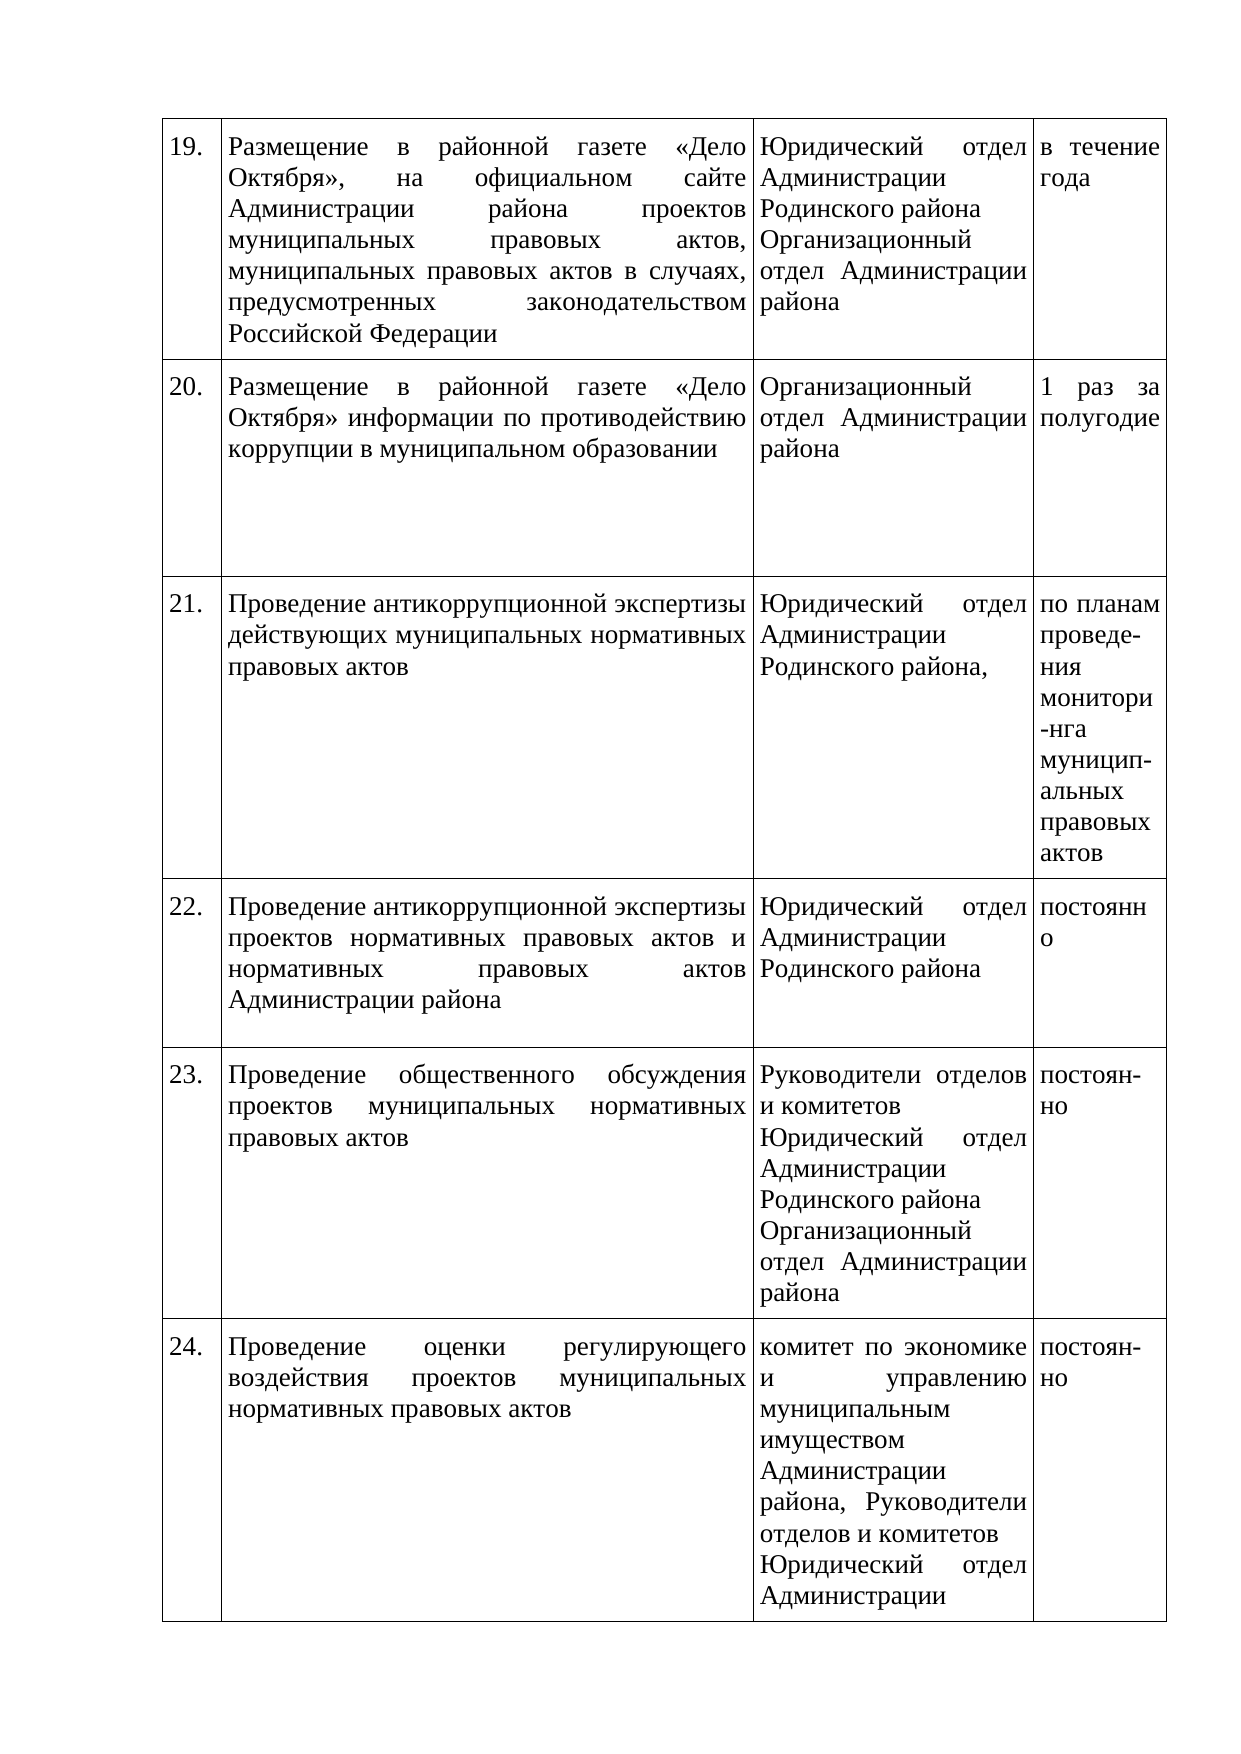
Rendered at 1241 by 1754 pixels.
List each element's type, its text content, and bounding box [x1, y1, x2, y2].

table_cell 21. [163, 577, 221, 878]
table_cell 22. [163, 879, 221, 1047]
table_cell Организационный отдел Администрации района [754, 360, 1033, 576]
table_cell Юридический отдел Администрации Родинского района Организационный отдел Администрации района [754, 119, 1033, 358]
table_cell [754, 1319, 1033, 1621]
table_cell Руководители отделов и комитетов Юридический отдел Администрации Родинского района Организационный отдел Администрации района [754, 1048, 1033, 1318]
table_cell постоян-но [1034, 1319, 1166, 1621]
table_cell 1 раз за полугодие [1034, 360, 1166, 576]
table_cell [222, 1319, 753, 1621]
table_cell постоян-но [1034, 1048, 1166, 1318]
table_cell 23. [163, 1048, 221, 1318]
table_cell Размещение в районной газете «Дело Октября», на официальном сайте Администрации района проектов муниципальных правовых актов, муниципальных правовых актов в случаях, предусмотренных законодательством Российской Федерации [222, 119, 753, 358]
table_cell Проведение антикоррупционной экспертизы проектов нормативных правовых актов и нормативных правовых актов Администрации района [222, 879, 753, 1047]
table_cell постоянно [1034, 879, 1166, 1047]
table_cell 24. [163, 1319, 221, 1621]
table_cell в течение года [1034, 119, 1166, 358]
table_cell Проведение антикоррупционной экспертизы действующих муниципальных нормативных правовых актов [222, 577, 753, 878]
table_cell Проведение общественного обсуждения проектов муниципальных нормативных правовых актов [222, 1048, 753, 1318]
table_cell Размещение в районной газете «Дело Октября» информации по противодействию коррупции в муниципальном образовании [222, 360, 753, 576]
table_cell Юридический отдел Администрации Родинского района [754, 879, 1033, 1047]
table_cell по планам проведе-ния монитори-нга муницип-альных правовых актов [1034, 577, 1166, 878]
table_cell Юридический отдел Администрации Родинского района, [754, 577, 1033, 878]
table_cell 20. [163, 360, 221, 576]
table_cell 19. [163, 119, 221, 358]
